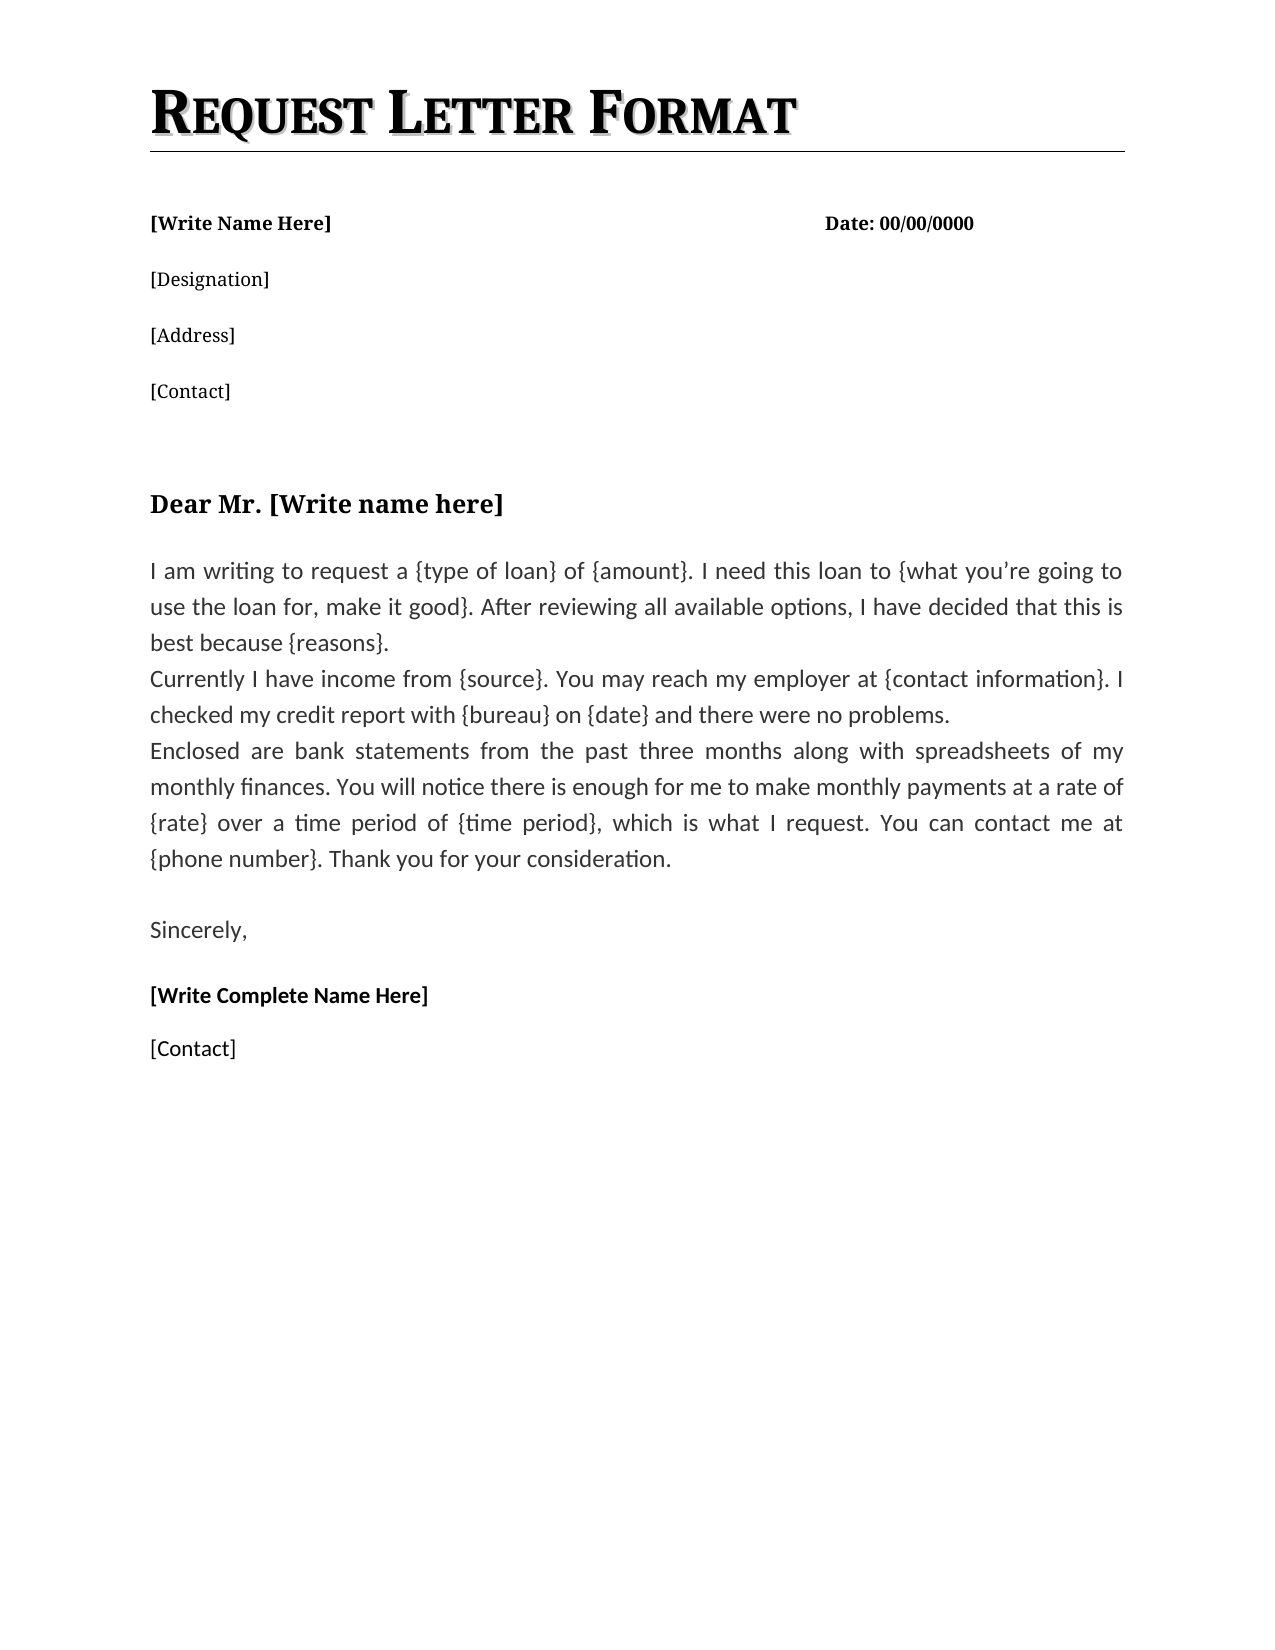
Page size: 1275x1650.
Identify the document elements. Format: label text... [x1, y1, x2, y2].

text [Write Name Here] Date: 00/00/0000 [150, 208, 1125, 235]
text [Write Complete Name Here] [150, 981, 1125, 1009]
text [Contact] [150, 377, 1125, 403]
text [Designation] [150, 264, 1125, 291]
text Sincerely, [150, 909, 1125, 945]
text Dear Mr. [Write name here] [150, 487, 1125, 521]
text [Address] [150, 321, 1125, 347]
text I am writing to request a {type of loan} of {amount}. I need this loan to {what you’re going to use the loan for, make it good}. After reviewing all available options, I have decided that this is best because {reasons}. [150, 550, 1125, 658]
text Enclosed are bank statements from the past three months along with spreadsheets of my monthly finances. You will notice there is enough for me to make monthly payments at a rate of {rate} over a time period of {time period}, which is what I request. You can contact me at {phone number}. Thank you for your consideration. [150, 729, 1125, 873]
text Currently I have income from {source}. You may reach my employer at {contact information}. I checked my credit report with {bureau} on {date} and there were no problems. [150, 658, 1125, 729]
text [Contact] [150, 1034, 1125, 1062]
